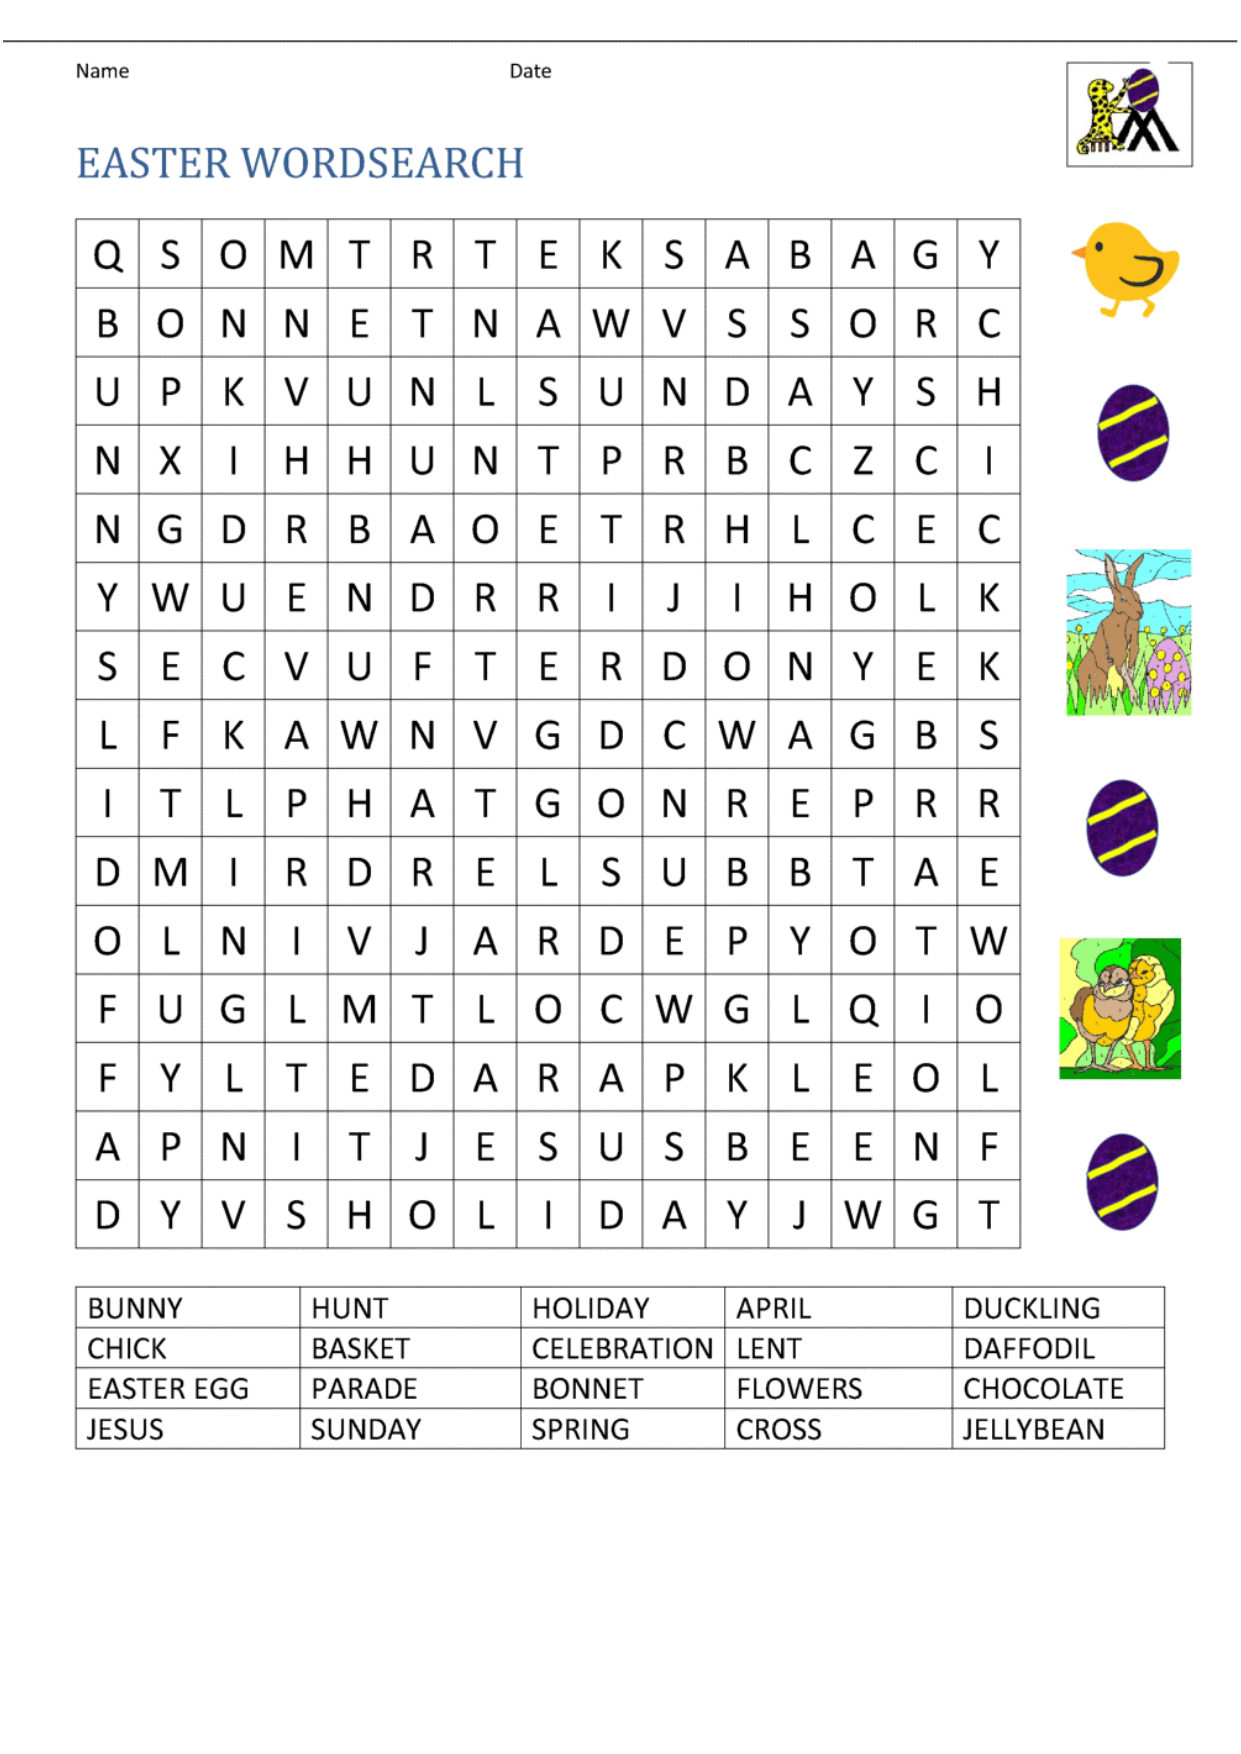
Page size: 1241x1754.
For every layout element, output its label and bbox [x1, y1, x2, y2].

picture [3, 40, 1238, 1467]
